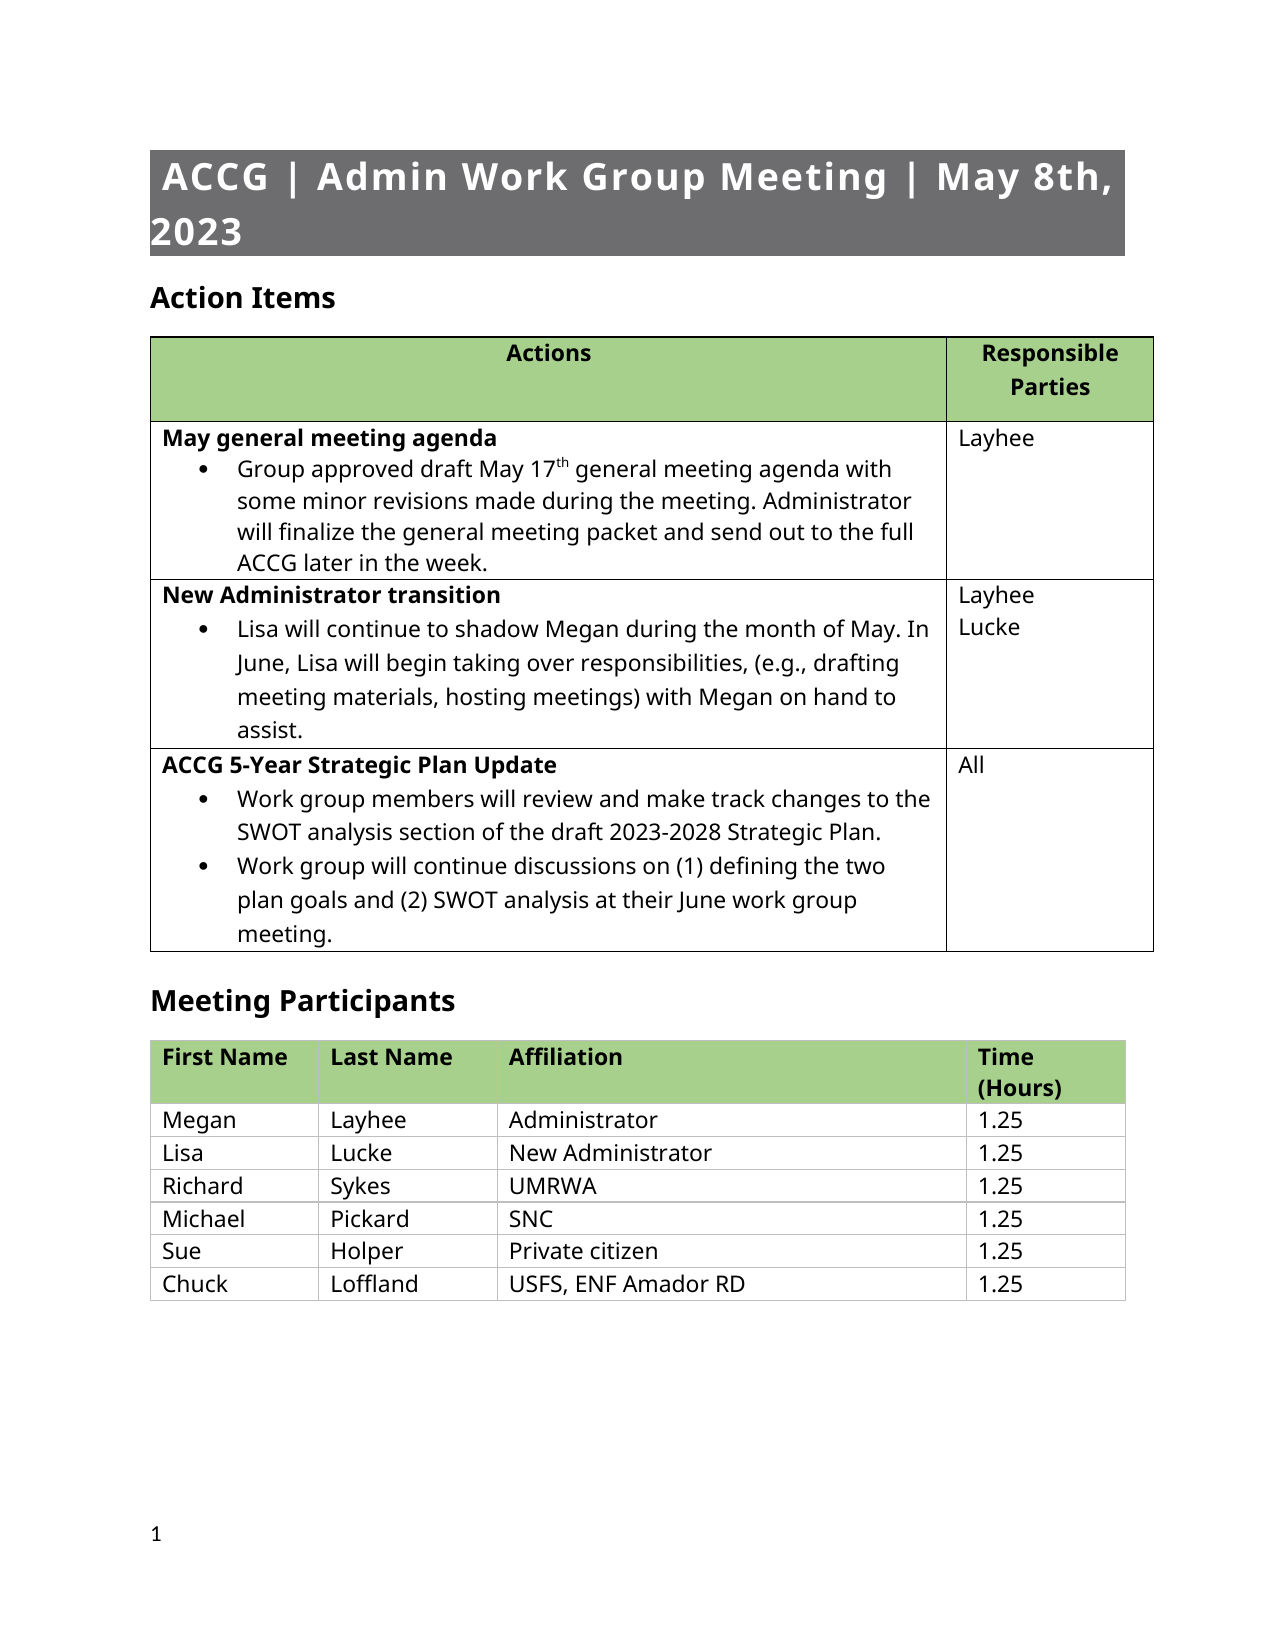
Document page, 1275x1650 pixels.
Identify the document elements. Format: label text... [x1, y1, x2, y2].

table_cell Administrator [498, 1104, 966, 1136]
table_cell May general meeting agenda Group approved draft May 17th general meeting agenda with some minor revisions made during the meeting. Administrator will finalize the general meeting packet and send out to the full ACCG later in the week. [151, 422, 946, 578]
table_cell All [947, 749, 1153, 951]
table_cell Layhee [319, 1104, 497, 1136]
table_cell 1.25 [967, 1235, 1125, 1267]
table_header Affiliation [498, 1041, 966, 1103]
table_cell Sue [151, 1235, 318, 1267]
table_header Responsible Parties [947, 338, 1153, 421]
table_cell Megan [151, 1104, 318, 1136]
table_cell Pickard [319, 1203, 497, 1234]
table_cell 1.25 [967, 1104, 1125, 1136]
table_cell Layhee Lucke [947, 580, 1153, 748]
table_cell Sykes [319, 1170, 497, 1201]
table_cell Private citizen [498, 1235, 966, 1267]
table_cell Chuck [151, 1268, 318, 1300]
table_cell USFS, ENF Amador RD [498, 1268, 966, 1300]
table_cell New Administrator transition Lisa will continue to shadow Megan during the month of May. In June, Lisa will begin taking over responsibilities, (e.g., drafting meeting materials, hosting meetings) with Megan on hand to assist. [151, 580, 946, 748]
table_cell UMRWA [498, 1170, 966, 1201]
table_cell Layhee [947, 422, 1153, 578]
table_cell 1.25 [967, 1137, 1125, 1169]
table_cell SNC [498, 1203, 966, 1234]
table_cell 1.25 [967, 1203, 1125, 1234]
table_header Last Name [319, 1041, 497, 1103]
table_cell 1.25 [967, 1268, 1125, 1300]
subtitle Meeting Participants [150, 980, 1125, 1020]
table_cell Loffland [319, 1268, 497, 1300]
table_cell Holper [319, 1235, 497, 1267]
table_cell Michael [151, 1203, 318, 1234]
title ACCG | Admin Work Group Meeting | May 8th, 2023 [150, 150, 1125, 256]
table_cell Lucke [319, 1137, 497, 1169]
subtitle Action Items [150, 277, 1125, 317]
table_cell Richard [151, 1170, 318, 1201]
table_cell New Administrator [498, 1137, 966, 1169]
table_header Actions [151, 338, 946, 421]
table_cell ACCG 5-Year Strategic Plan Update Work group members will review and make track changes to the SWOT analysis section of the draft 2023-2028 Strategic Plan. Work group will continue discussions on (1) defining the two plan goals and (2) SWOT analysis at their June work group meeting. [151, 749, 946, 951]
table_cell Lisa [151, 1137, 318, 1169]
table_cell 1.25 [967, 1170, 1125, 1201]
table_header First Name [151, 1041, 318, 1103]
table_header Time (Hours) [967, 1041, 1125, 1103]
